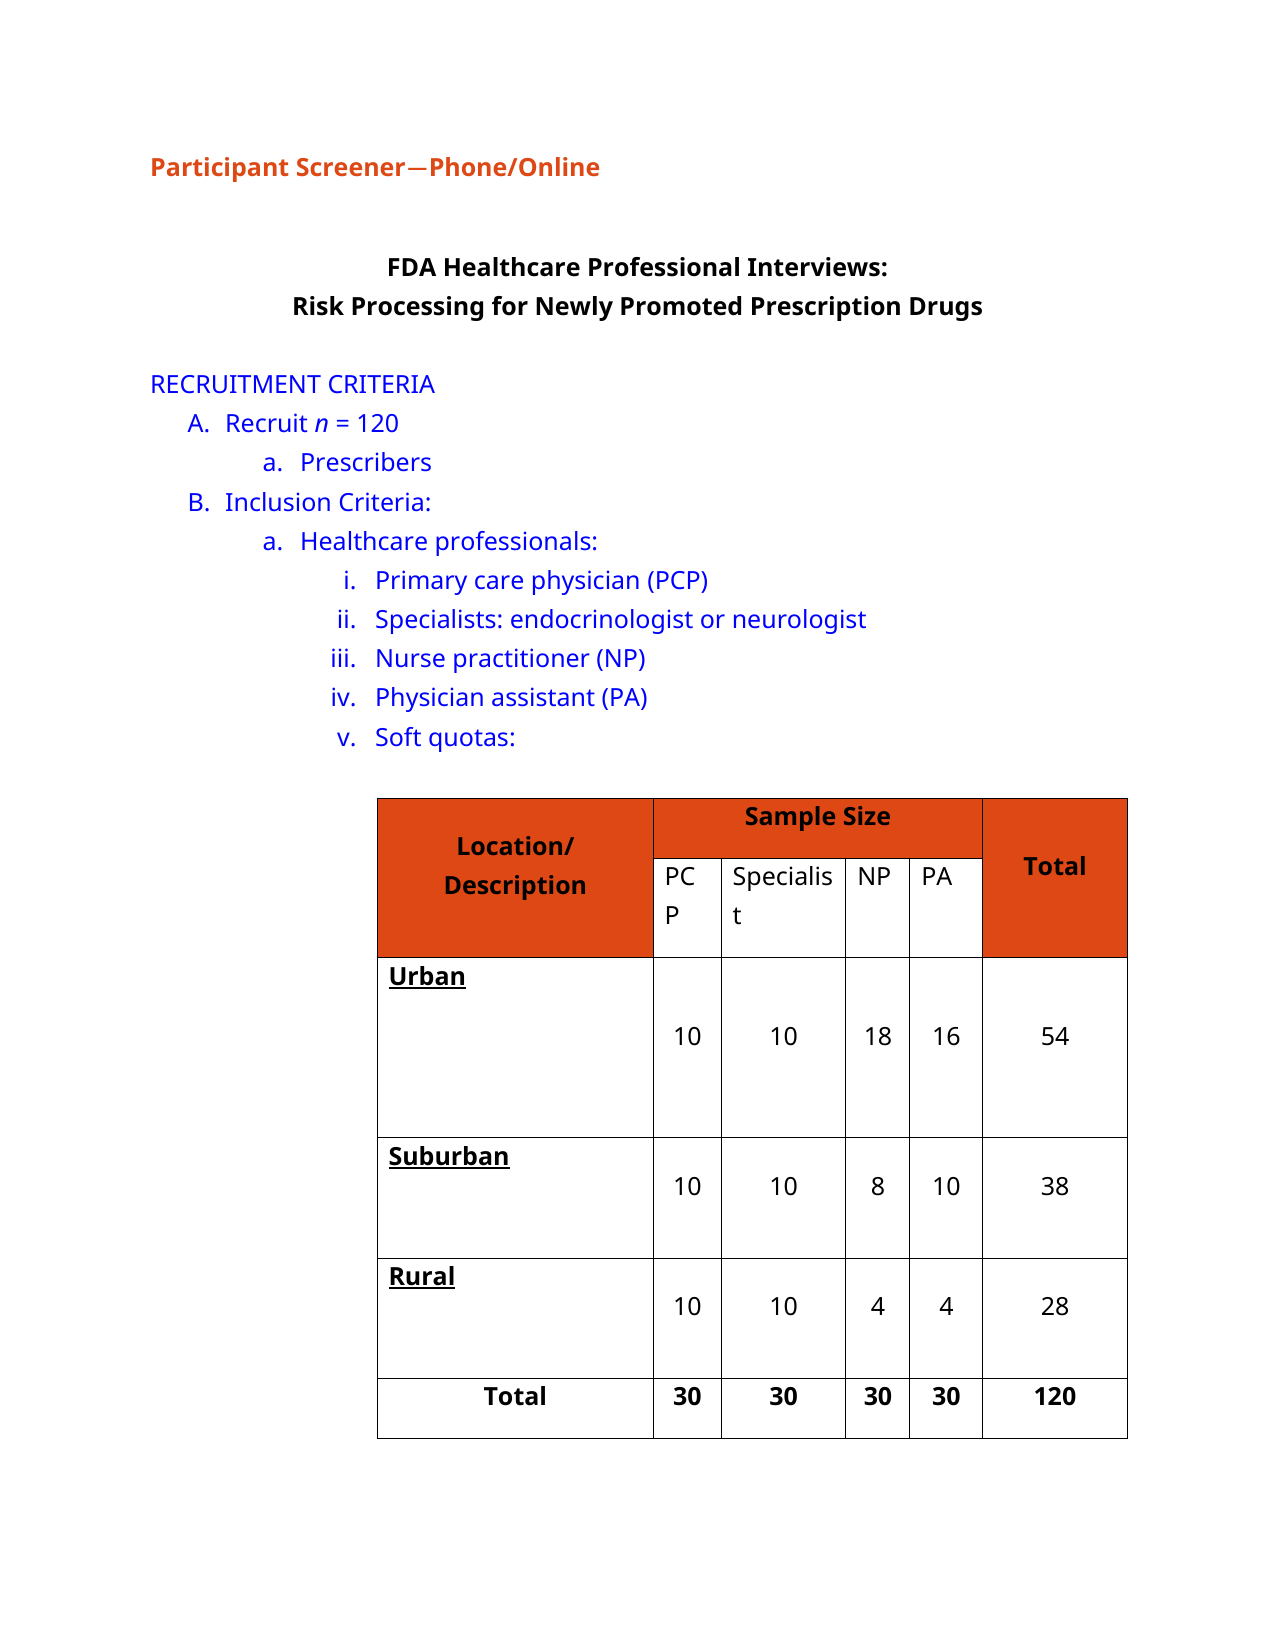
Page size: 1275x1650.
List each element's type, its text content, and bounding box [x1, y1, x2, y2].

table_cell PA [910, 859, 982, 957]
table_header Sample Size [654, 799, 982, 858]
table_cell 10 [722, 958, 845, 1137]
table_header Total [983, 799, 1127, 957]
table_cell 54 [983, 958, 1127, 1137]
table_cell 10 [654, 1259, 721, 1378]
table_cell NP [846, 859, 909, 957]
text RECRUITMENT CRITERIA [150, 367, 1125, 401]
table_cell 30 [722, 1379, 845, 1438]
list Inclusion Criteria: [187, 484, 1125, 518]
text Participant Screener—Phone/Online [150, 150, 1125, 184]
table_cell 18 [846, 958, 909, 1137]
text FDA Healthcare Professional Interviews: [150, 249, 1125, 283]
list Specialists: endocrinologist or neurologist [356, 602, 1125, 636]
table_cell 16 [910, 958, 982, 1137]
list Primary care physician (PCP) [356, 562, 1125, 597]
table_header Location/Description [378, 799, 653, 957]
table_cell 4 [846, 1259, 909, 1378]
list Recruit n = 120 [187, 406, 1125, 440]
table_cell Specialist [722, 859, 845, 957]
table_cell Total [378, 1379, 653, 1438]
table_cell 10 [722, 1259, 845, 1378]
list Nurse practitioner (NP) [356, 641, 1125, 675]
list Prescribers [262, 445, 1125, 479]
table_cell 30 [846, 1379, 909, 1438]
table_cell 38 [983, 1138, 1127, 1257]
table_cell 4 [910, 1259, 982, 1378]
table_cell 28 [983, 1259, 1127, 1378]
table_cell 10 [654, 958, 721, 1137]
table_cell PCP [654, 859, 721, 957]
table_cell 30 [654, 1379, 721, 1438]
table_cell 8 [846, 1138, 909, 1257]
text Risk Processing for Newly Promoted Prescription Drugs [150, 288, 1125, 322]
table_cell Suburban [378, 1138, 653, 1257]
list Healthcare professionals: [262, 523, 1125, 557]
table_cell Rural [378, 1259, 653, 1378]
table_cell 30 [910, 1379, 982, 1438]
table_cell 120 [983, 1379, 1127, 1438]
table_cell 10 [910, 1138, 982, 1257]
list Physician assistant (PA) [356, 680, 1125, 714]
table_cell Urban [378, 958, 653, 1137]
list Soft quotas: [356, 719, 1125, 753]
table_cell 10 [722, 1138, 845, 1257]
table_cell 10 [654, 1138, 721, 1257]
